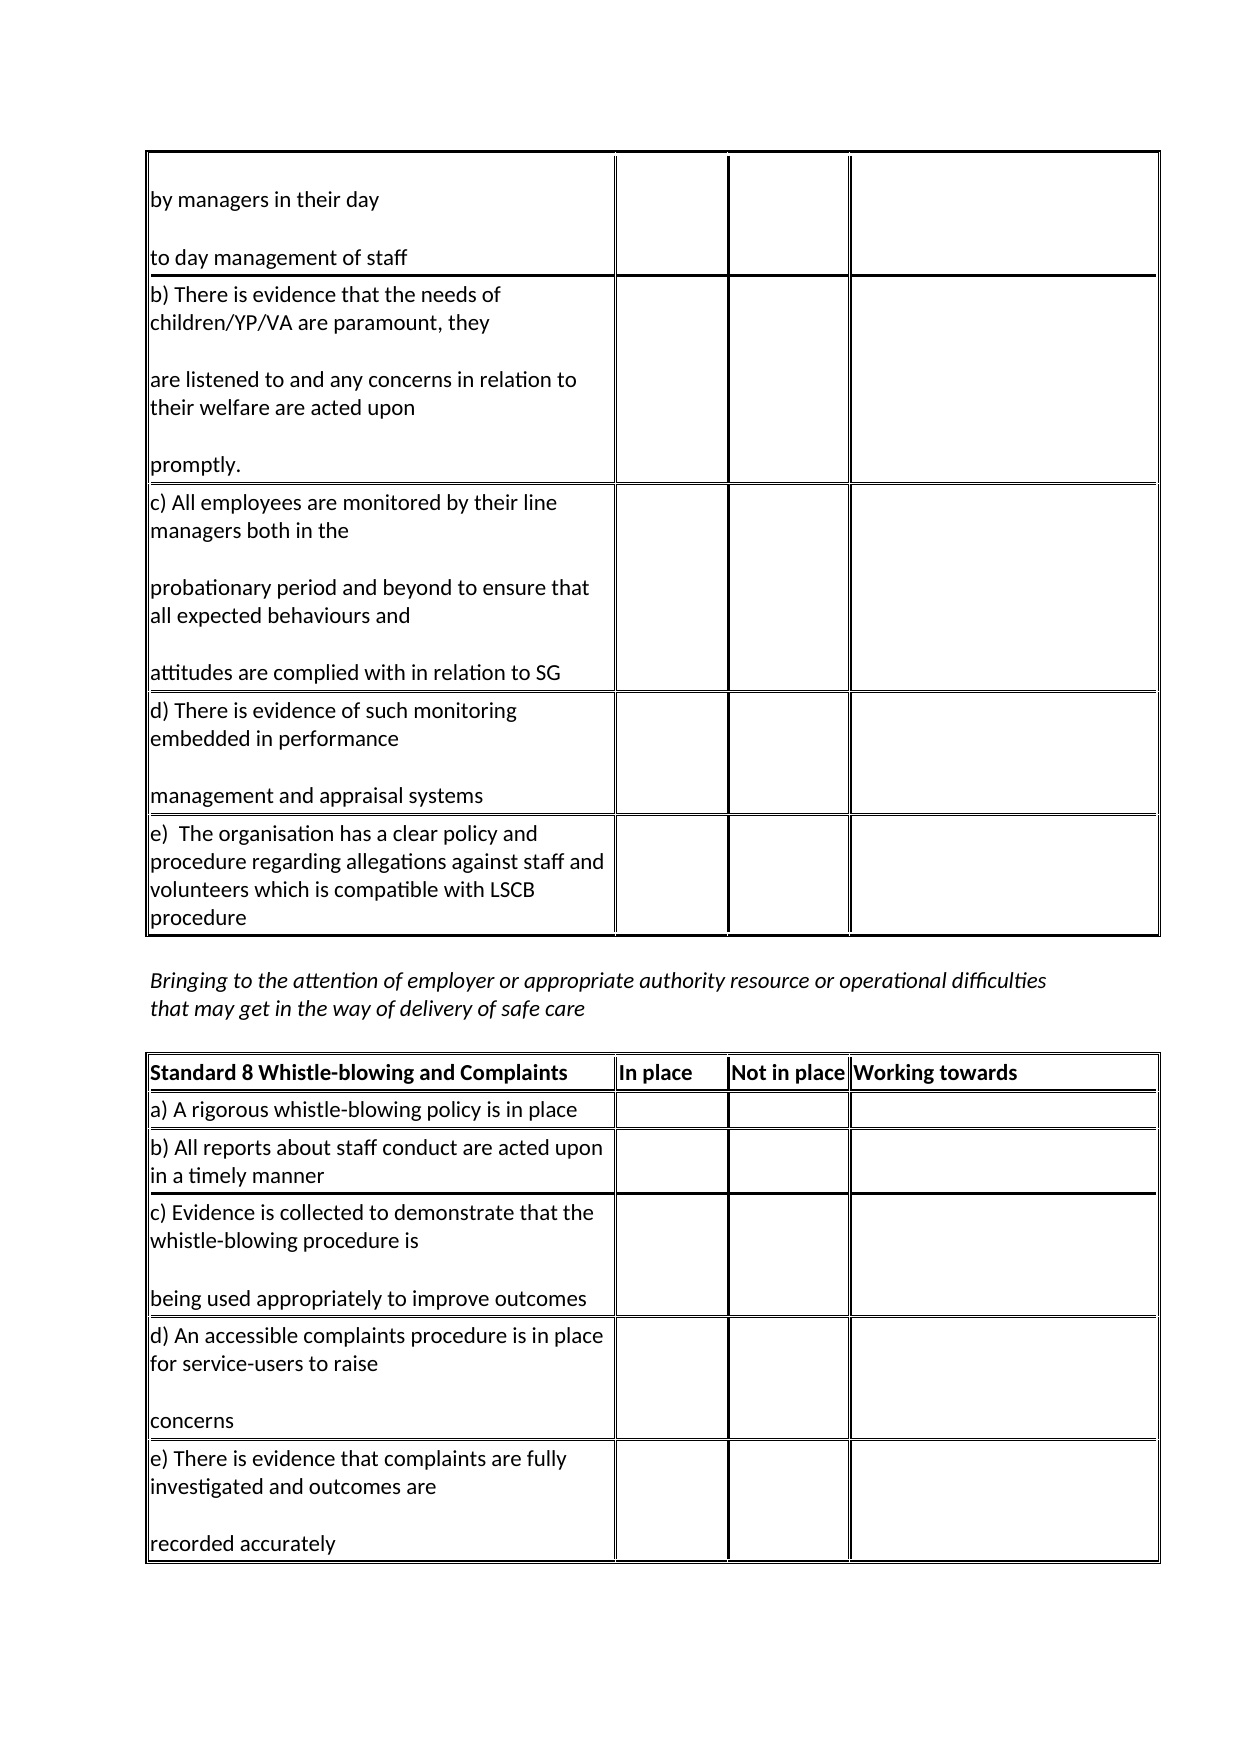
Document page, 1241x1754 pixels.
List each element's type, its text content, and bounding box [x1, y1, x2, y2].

table_cell b) There is evidence that the needs of children/YP/VA are paramount, they are listened to and any concerns in relation to their welfare are acted upon promptly. [149, 274, 614, 482]
table_cell [850, 1438, 1158, 1560]
text Bringing to the attention of employer or appropriate authority resource or operational difficulties that may get in the way of delivery of safe care [150, 966, 1090, 1022]
table_cell [850, 690, 1159, 812]
table_cell [730, 1130, 848, 1192]
table_cell [850, 153, 1158, 274]
table_cell [728, 1438, 850, 1560]
table_cell e) There is evidence that complaints are fully investigated and outcomes are recorded accurately [149, 1438, 616, 1560]
table_header Not in place [728, 1053, 850, 1089]
table_cell [852, 1089, 1158, 1127]
table_cell [728, 152, 850, 274]
table_cell [730, 1195, 848, 1315]
table_cell d) There is evidence of such monitoring embedded in performance management and appraisal systems [147, 690, 616, 812]
table_cell [850, 1315, 1159, 1437]
table_cell [852, 274, 1158, 482]
table_cell c) All employees are monitored by their line managers both in the probationary period and beyond to ensure that all expected behaviours and attitudes are complied with in relation to SG [147, 482, 616, 690]
table_cell [616, 152, 728, 274]
table_cell d) An accessible complaints procedure is in place for service-users to raise concerns [147, 1315, 616, 1437]
table_cell a) A rigorous whistle-blowing policy is in place [149, 1089, 614, 1127]
table_header Standard 8 Whistle-blowing and Complaints [149, 1055, 616, 1089]
table_cell [730, 1093, 848, 1127]
table_cell [617, 1130, 727, 1192]
table_cell e) The organisation has a clear policy and procedure regarding allegations against staff and volunteers which is compatible with LSCB procedure [149, 813, 616, 934]
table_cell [149, 153, 616, 274]
table_cell c) Evidence is collected to demonstrate that the whistle-blowing procedure is being used appropriately to improve outcomes [149, 1192, 614, 1315]
table_cell [728, 813, 850, 934]
table_cell [617, 693, 727, 812]
table_cell [730, 1318, 848, 1437]
table_cell [850, 813, 1158, 934]
table_cell [616, 816, 728, 934]
table_cell [617, 485, 727, 690]
table_cell [852, 1192, 1158, 1315]
table_cell [617, 1318, 727, 1437]
table_header Working towards [850, 1055, 1158, 1089]
table_cell [850, 482, 1159, 690]
table_cell [617, 277, 727, 482]
table_cell [730, 485, 848, 690]
table_cell [617, 1093, 727, 1127]
table_cell [616, 1441, 728, 1560]
table_cell [730, 277, 848, 482]
table_cell b) All reports about staff conduct are acted upon in a timely manner [147, 1127, 616, 1192]
table_header In place [616, 1053, 728, 1089]
table_cell [850, 1127, 1159, 1192]
table_cell [730, 693, 848, 812]
table_cell [617, 1195, 727, 1315]
